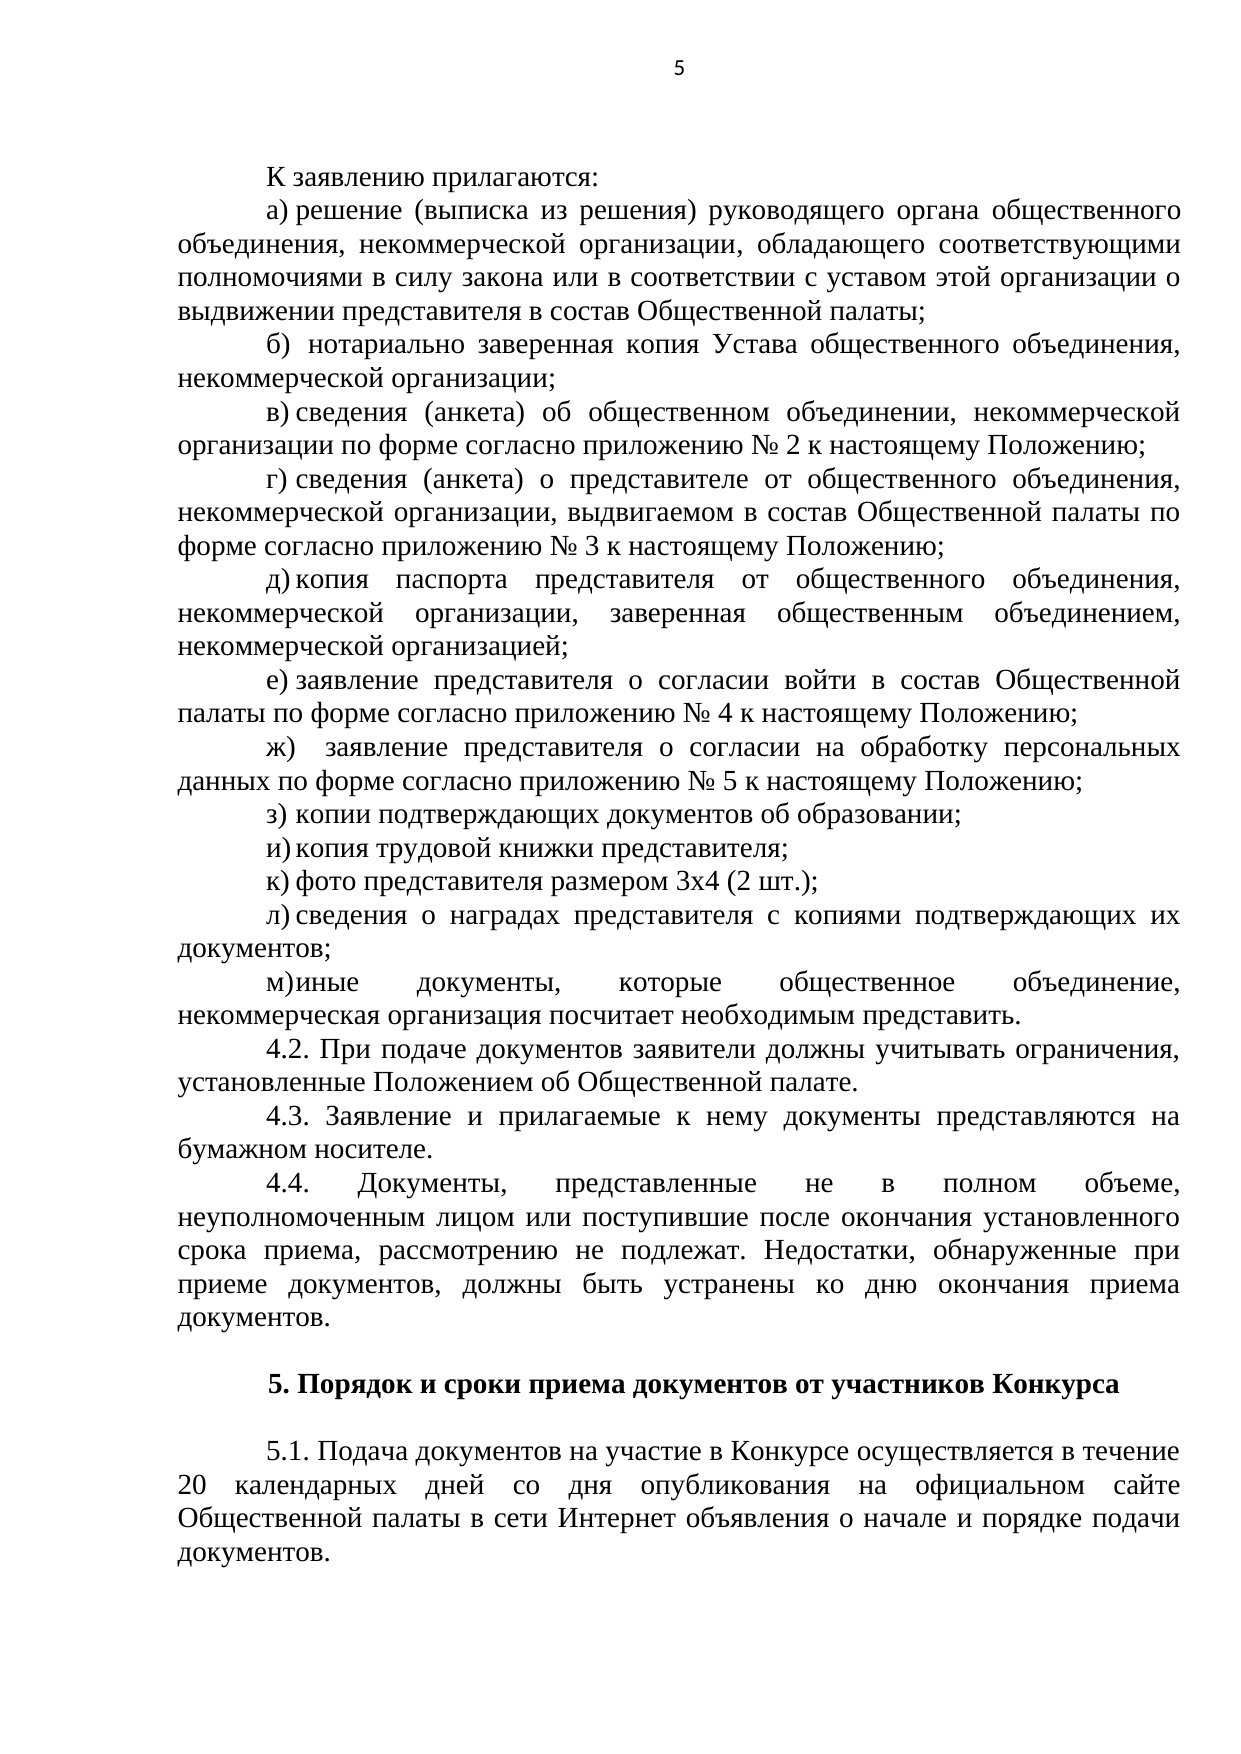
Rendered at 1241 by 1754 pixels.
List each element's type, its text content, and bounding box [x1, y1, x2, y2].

list заявление представителя о согласии на обработку персональных данных по форме согласно приложению № 5 к настоящему Положению; [177, 729, 1181, 796]
list сведения (анкета) о представителе от общественного объединения, некоммерческой организации, выдвигаемом в состав Общественной палаты по форме согласно приложению № 3 к настоящему Положению; [177, 461, 1181, 561]
list иные документы, которые общественное объединение, некоммерческая организация посчитает необходимым представить. [177, 964, 1181, 1031]
list фото представителя размером 3х4 (2 шт.); [177, 863, 1181, 897]
text 4.3. Заявление и прилагаемые к нему документы представляются на бумажном носителе. [177, 1098, 1181, 1165]
text 4.4. Документы, представленные не в полном объеме, неуполномоченным лицом или поступившие после окончания установленного срока приема, рассмотрению не подлежат. Недостатки, обнаруженные при приеме документов, должны быть устранены ко дню окончания приема документов. [177, 1165, 1181, 1333]
list копия трудовой книжки представителя; [177, 830, 1181, 863]
list заявление представителя о согласии войти в состав Общественной палаты по форме согласно приложению № 4 к настоящему Положению; [177, 662, 1181, 729]
list сведения (анкета) об общественном объединении, некоммерческой организации по форме согласно приложению № 2 к настоящему Положению; [177, 394, 1181, 461]
text 5. Порядок и сроки приема документов от участников Конкурса [177, 1366, 1181, 1400]
text К заявлению прилагаются: [177, 159, 1181, 192]
text 4.2. При подаче документов заявители должны учитывать ограничения, установленные Положением об Общественной палате. [177, 1031, 1181, 1098]
list сведения о наградах представителя с копиями подтверждающих их документов; [177, 897, 1181, 964]
list решение (выписка из решения) руководящего органа общественного объединения, некоммерческой организации, обладающего соответствующими полномочиями в силу закона или в соответствии с уставом этой организации о выдвижении представителя в состав Общественной палаты; [177, 192, 1181, 327]
list нотариально заверенная копия Устава общественного объединения, некоммерческой организации; [177, 327, 1181, 394]
list копия паспорта представителя от общественного объединения, некоммерческой организации, заверенная общественным объединением, некоммерческой организацией; [177, 561, 1181, 662]
text 5.1. Подача документов на участие в Конкурсе осуществляется в течение 20 календарных дней со дня опубликования на официальном сайте Общественной палаты в сети Интернет объявления о начале и порядке подачи документов. [177, 1433, 1181, 1568]
list копии подтверждающих документов об образовании; [177, 796, 1181, 830]
